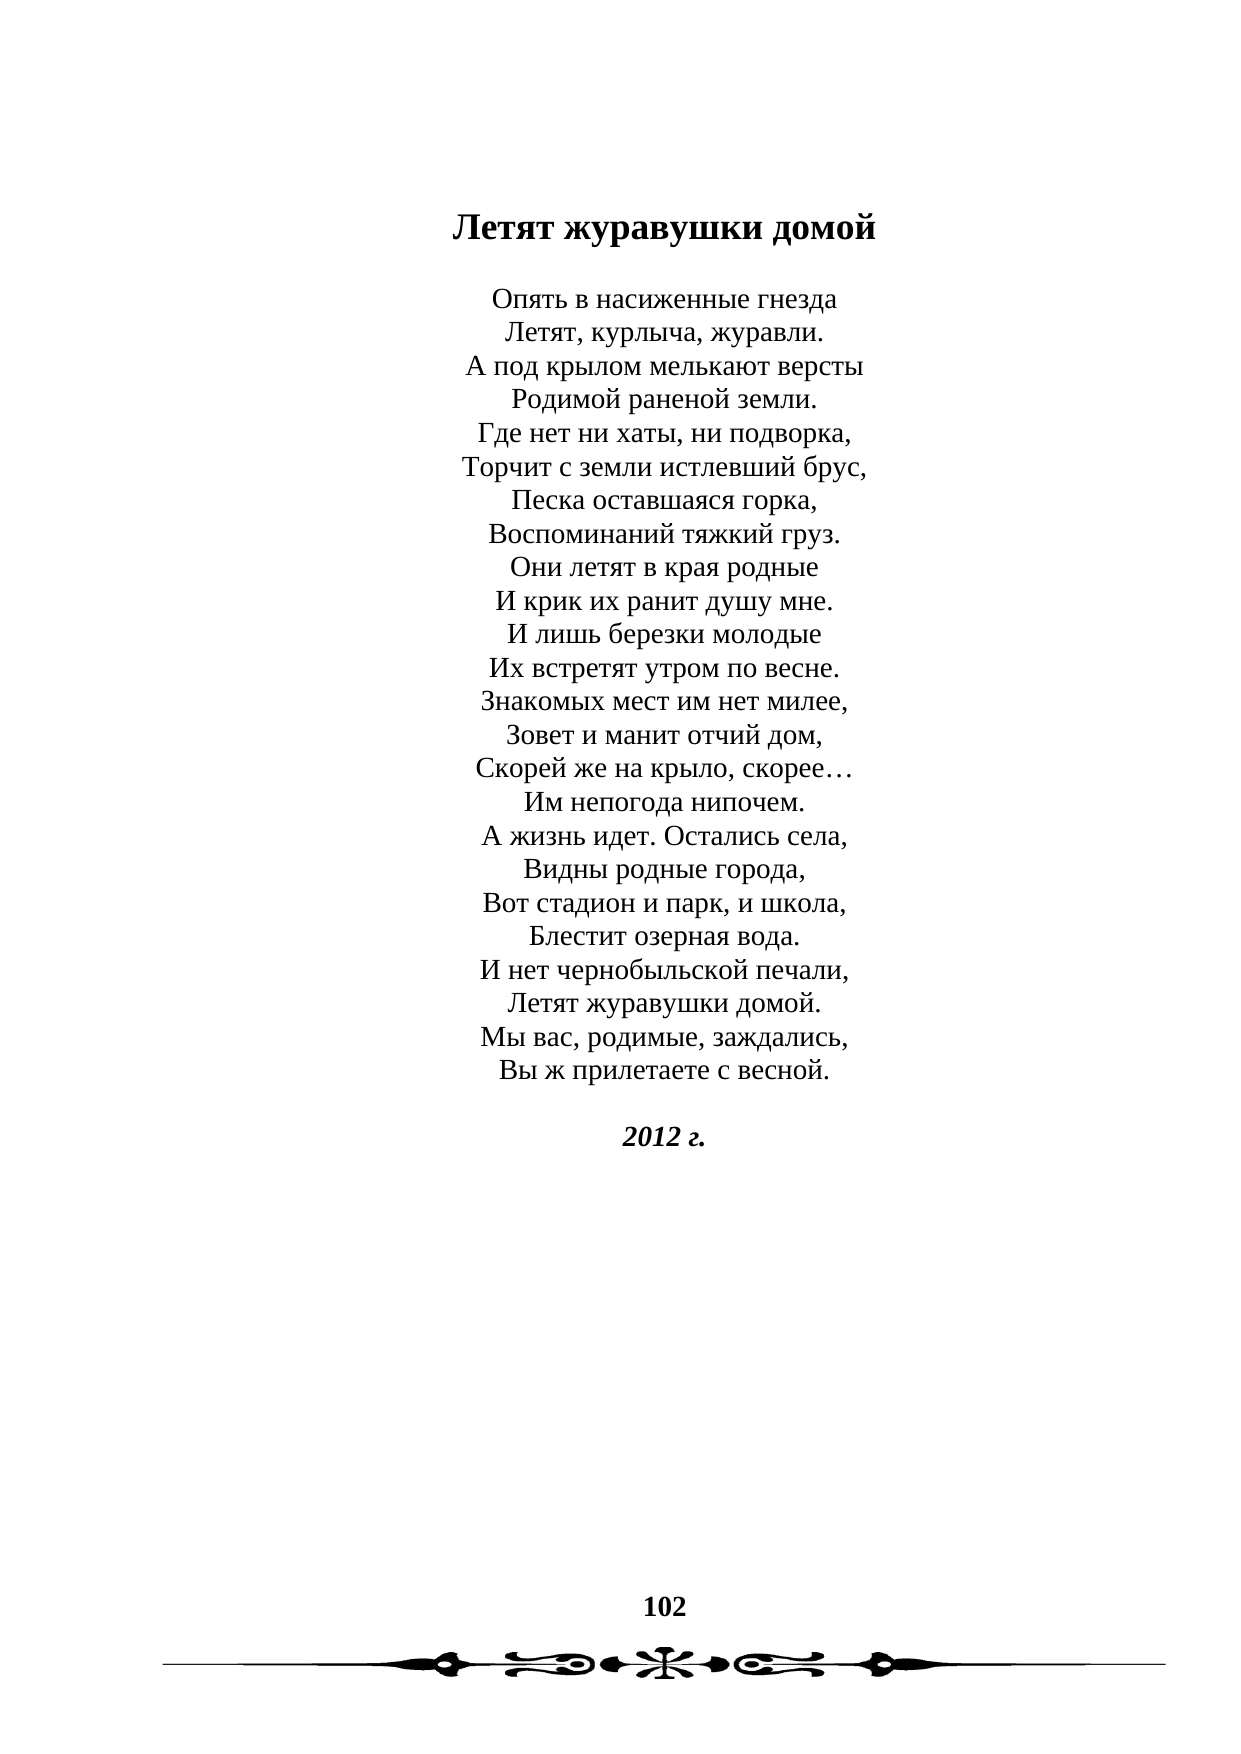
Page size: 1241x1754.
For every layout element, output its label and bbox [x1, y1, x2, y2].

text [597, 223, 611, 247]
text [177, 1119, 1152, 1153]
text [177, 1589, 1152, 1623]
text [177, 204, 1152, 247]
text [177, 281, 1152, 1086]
picture [162, 1647, 1166, 1678]
